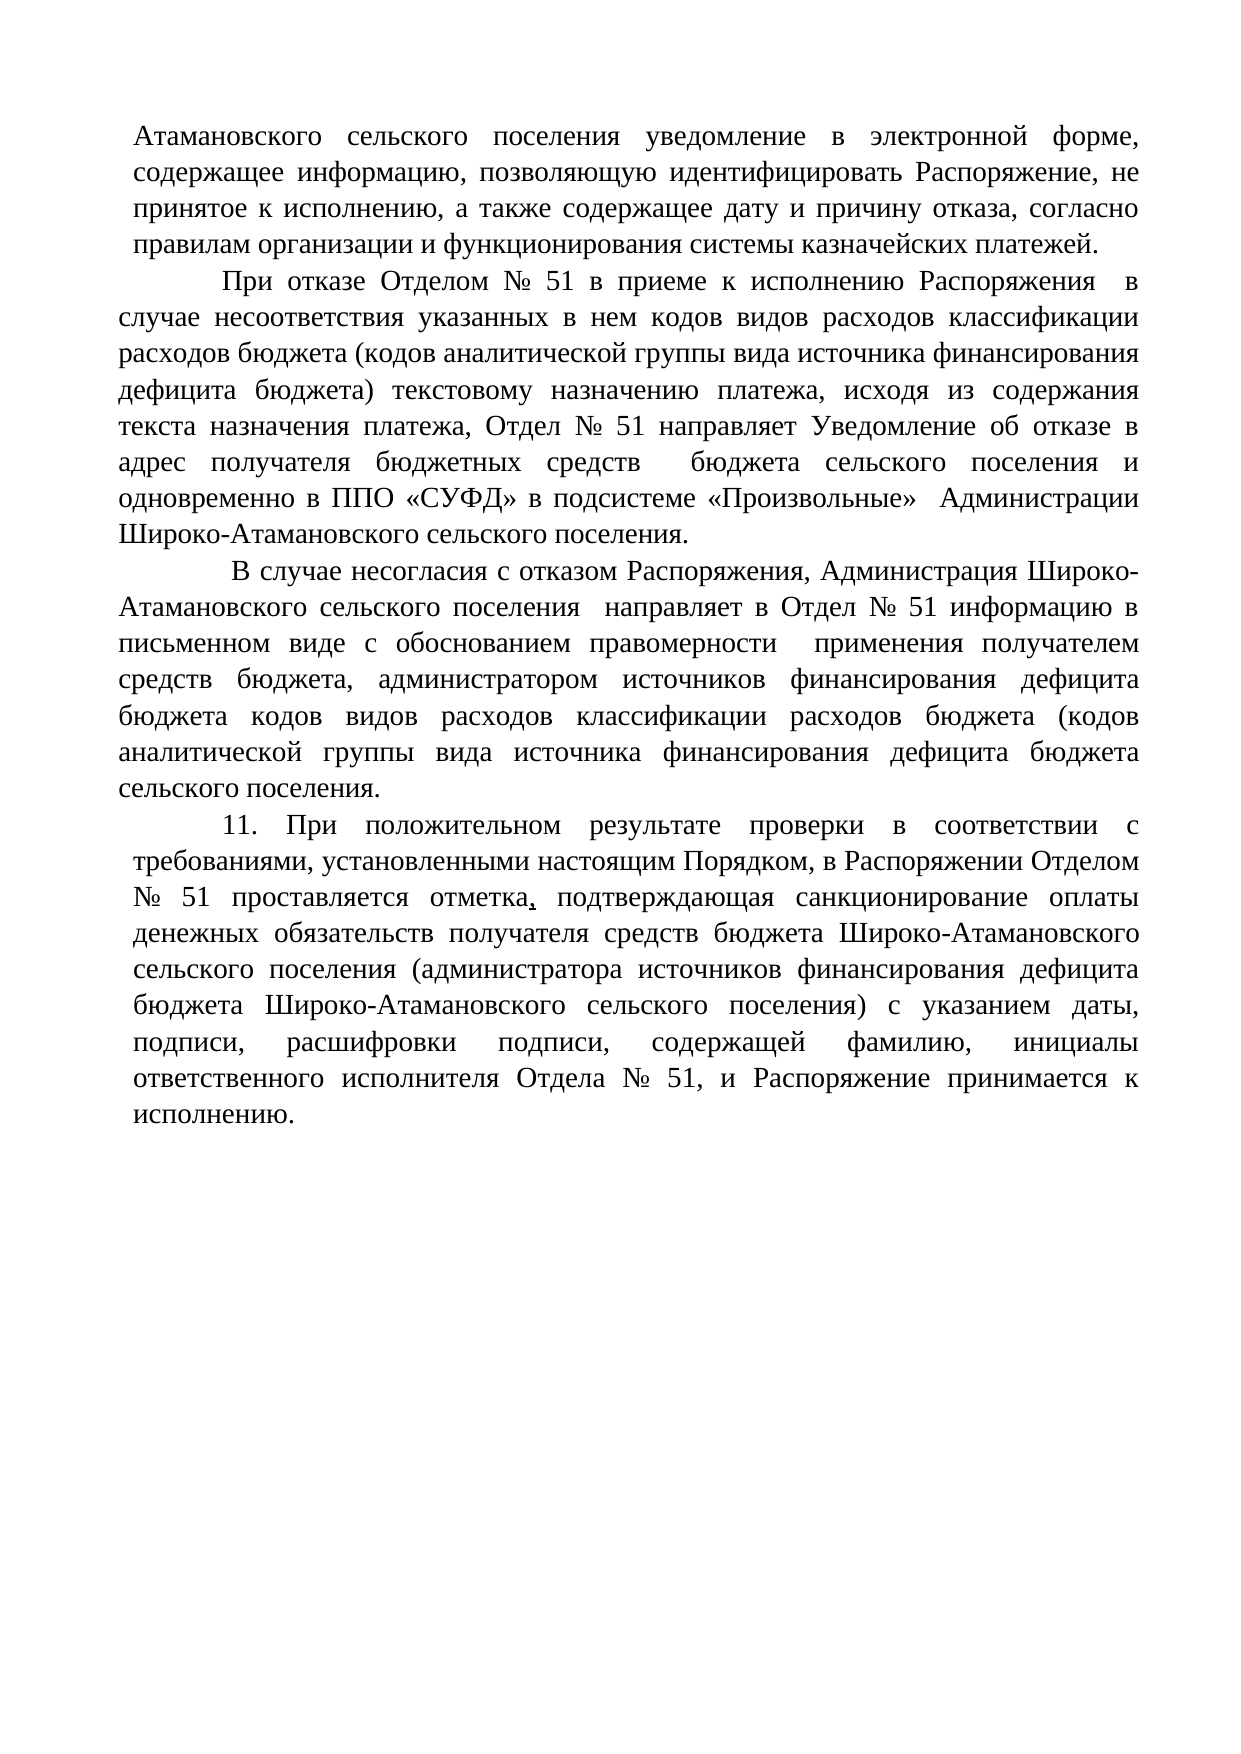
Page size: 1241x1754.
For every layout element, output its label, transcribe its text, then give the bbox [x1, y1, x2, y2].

text 11. При положительном результате проверки в соответствии с требованиями, установленными настоящим Порядком, в Распоряжении Отделом № 51 проставляется отметка, подтверждающая санкционирование оплаты денежных обязательств получателя средств бюджета Широко-Атамановского сельского поселения (администратора источников финансирования дефицита бюджета Широко-Атамановского сельского поселения) с указанием даты, подписи, расшифровки подписи, содержащей фамилию, инициалы ответственного исполнителя Отдела № 51, и Распоряжение принимается к исполнению. [133, 807, 1140, 1129]
text В случае несогласия с отказом Распоряжения, Администрация Широко-Атамановского сельского поселения направляет в Отдел № 51 информацию в письменном виде c обоснованием правомерности применения получателем средств бюджета, администратором источников финансирования дефицита бюджета кодов видов расходов классификации расходов бюджета (кодов аналитической группы вида источника финансирования дефицита бюджета сельского поселения. [118, 553, 1140, 803]
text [133, 118, 1140, 260]
text При отказе Отделом № 51 в приеме к исполнению Распоряжения в случае несоответствия указанных в нем кодов видов расходов классификации расходов бюджета (кодов аналитической группы вида источника финансирования дефицита бюджета) текстовому назначению платежа, исходя из содержания текста назначения платежа, Отдел № 51 направляет Уведомление об отказе в адрес получателя бюджетных средств бюджета сельского поселения и одновременно в ППО «СУФД» в подсистеме «Произвольные» Администрации Широко-Атамановского сельского поселения. [118, 263, 1140, 550]
